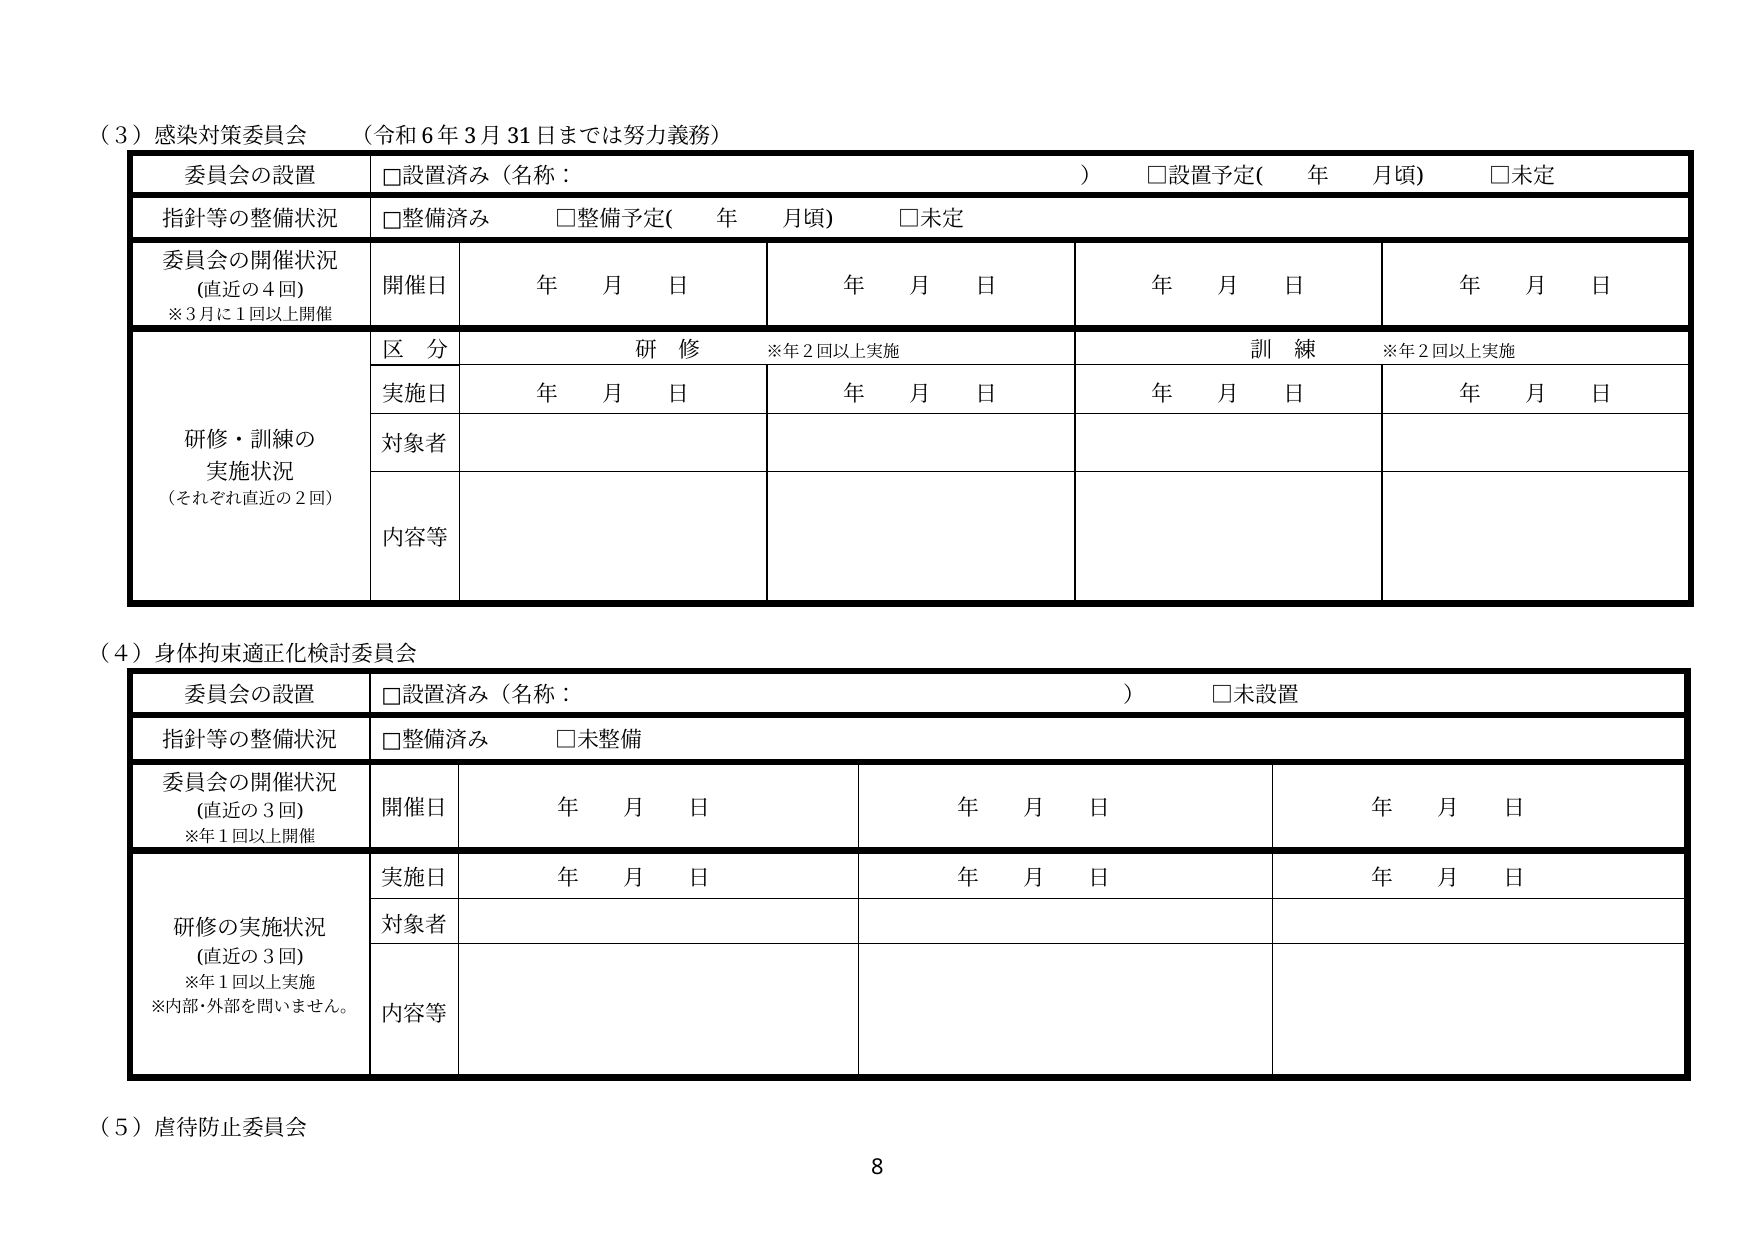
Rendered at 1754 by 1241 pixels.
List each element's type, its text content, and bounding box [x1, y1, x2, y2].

table_cell [1076, 472, 1381, 600]
table_cell 年 月 日 [1273, 765, 1684, 847]
table_cell 委員会の開催状況 (直近の４回) ※３月に１回以上開催 [133, 243, 370, 325]
table_cell 委員会の開催状況 (直近の３回) ※年１回以上開催 [133, 765, 369, 847]
table_cell [768, 414, 1074, 471]
table_cell 年 月 日 [459, 854, 858, 897]
table_header 委員会の設置 [133, 156, 370, 192]
table_cell [1273, 944, 1684, 1074]
table_cell 実施日 [371, 366, 459, 412]
table_cell [1076, 414, 1381, 471]
table_header □設置済み（名称： ） □設置予定( 年 月頃) □未定 [371, 156, 1688, 192]
table_cell 年 月 日 [859, 765, 1272, 847]
table_cell 開催日 [371, 765, 458, 847]
table_header □設置済み（名称： ） □未設置 [371, 674, 1684, 712]
table_cell 対象者 [371, 899, 458, 942]
table_cell 年 月 日 [859, 854, 1272, 897]
table_cell 内容等 [371, 472, 459, 600]
table_cell [768, 472, 1074, 600]
table_cell 年 月 日 [459, 765, 858, 847]
table_cell 年 月 日 [1076, 365, 1381, 412]
table_cell 実施日 [371, 854, 458, 897]
table_cell 区 分 [371, 332, 459, 364]
table_cell [459, 899, 858, 942]
table_cell 研 修 ※年２回以上実施 [460, 332, 1074, 364]
table_cell □整備済み □整備予定( 年 月頃) □未定 [371, 198, 1688, 237]
table_cell 年 月 日 [768, 243, 1074, 325]
table_cell [460, 414, 766, 471]
table_cell 研修・訓練の 実施状況 （それぞれ直近の２回） [133, 332, 370, 600]
table_cell 年 月 日 [1273, 854, 1684, 897]
table_cell 年 月 日 [460, 365, 766, 412]
table_cell 年 月 日 [1076, 243, 1381, 325]
table_cell 年 月 日 [1383, 243, 1688, 325]
table_cell 指針等の整備状況 [133, 198, 370, 237]
table_cell 対象者 [371, 414, 459, 471]
table_cell 年 月 日 [460, 243, 766, 325]
text （５）虐待防止委員会 [89, 1110, 1665, 1142]
table_cell [1273, 899, 1684, 942]
table_cell [859, 899, 1272, 942]
table_cell [1383, 414, 1688, 471]
table_cell 指針等の整備状況 [133, 718, 369, 758]
table_header 委員会の設置 [133, 674, 369, 712]
table_cell [460, 472, 766, 600]
table_cell □整備済み □未整備 [371, 718, 1684, 758]
table_cell 年 月 日 [768, 365, 1074, 412]
table_cell 研修の実施状況 (直近の３回) ※年１回以上実施 ※内部･外部を問いません｡ [133, 854, 369, 1074]
table_cell [859, 944, 1272, 1074]
table_cell 年 月 日 [1383, 365, 1688, 412]
table_cell [1383, 472, 1688, 600]
table_cell 内容等 [371, 944, 458, 1074]
table_cell 訓 練 ※年２回以上実施 [1076, 332, 1688, 364]
text （４）身体拘束適正化検討委員会 [89, 636, 1665, 668]
text （３）感染対策委員会 （令和6年3月31日までは努力義務） [89, 118, 1665, 150]
table_cell [459, 944, 858, 1074]
table_cell 開催日 [371, 243, 459, 325]
